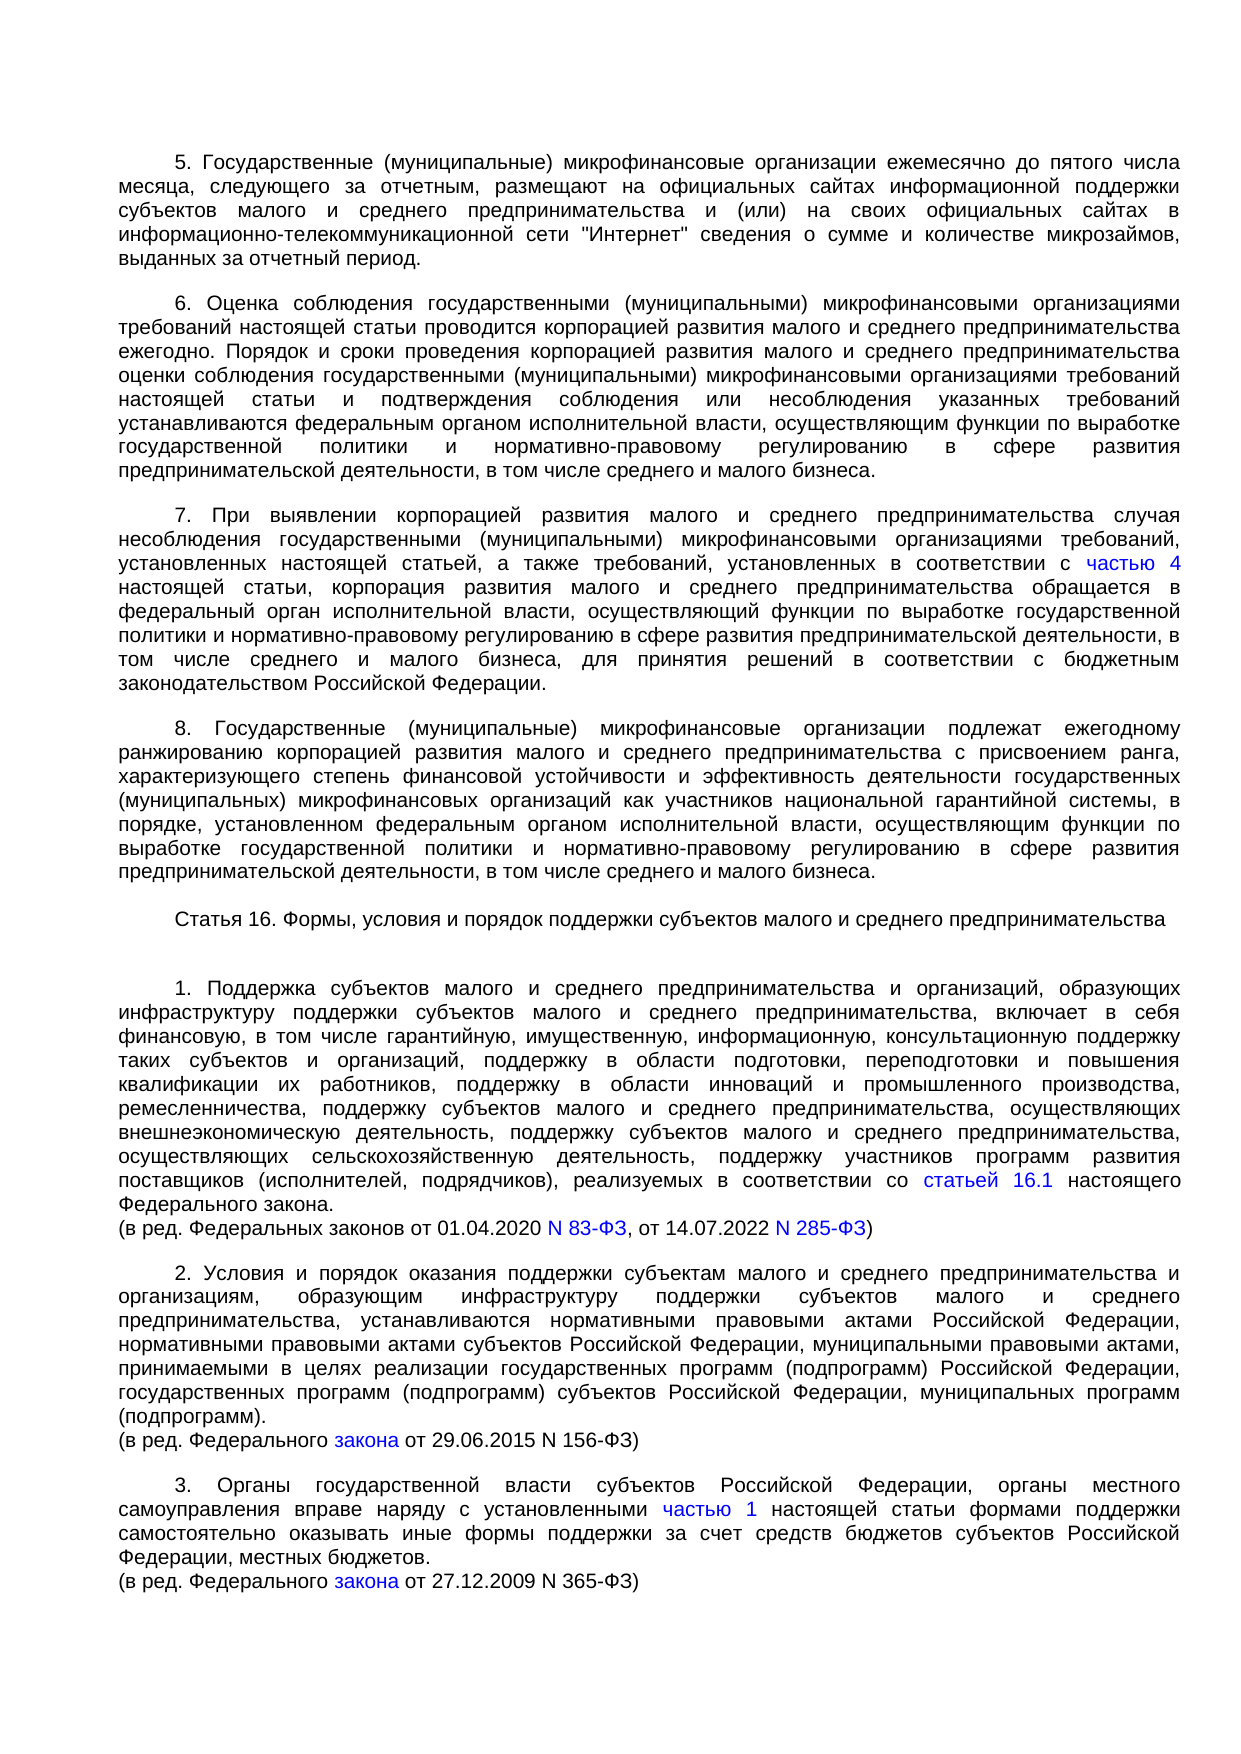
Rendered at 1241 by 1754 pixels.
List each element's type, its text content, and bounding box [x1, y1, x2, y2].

text 3. Органы государственной власти субъектов Российской Федерации, органы местного самоуправления вправе наряду с установленными частью 1 настоящей статьи формами поддержки самостоятельно оказывать иные формы поддержки за счет средств бюджетов субъектов Российской Федерации, местных бюджетов. [118, 1473, 1181, 1569]
text Статья 16. Формы, условия и порядок поддержки субъектов малого и среднего предпринимательства [118, 907, 1181, 931]
text (в ред. Федерального закона от 27.12.2009 N 365-ФЗ) [118, 1569, 1181, 1593]
text 2. Условия и порядок оказания поддержки субъектам малого и среднего предпринимательства и организациям, образующим инфраструктуру поддержки субъектов малого и среднего предпринимательства, устанавливаются нормативными правовыми актами Российской Федерации, нормативными правовыми актами субъектов Российской Федерации, муниципальными правовыми актами, принимаемыми в целях реализации государственных программ (подпрограмм) Российской Федерации, государственных программ (подпрограмм) субъектов Российской Федерации, муниципальных программ (подпрограмм). [118, 1260, 1181, 1428]
text 5. Государственные (муниципальные) микрофинансовые организации ежемесячно до пятого числа месяца, следующего за отчетным, размещают на официальных сайтах информационной поддержки субъектов малого и среднего предпринимательства и (или) на своих официальных сайтах в информационно-телекоммуникационной сети "Интернет" сведения о сумме и количестве микрозаймов, выданных за отчетный период. [118, 150, 1181, 270]
text (в ред. Федерального закона от 29.06.2015 N 156-ФЗ) [118, 1428, 1181, 1452]
text 6. Оценка соблюдения государственными (муниципальными) микрофинансовыми организациями требований настоящей статьи проводится корпорацией развития малого и среднего предпринимательства ежегодно. Порядок и сроки проведения корпорацией развития малого и среднего предпринимательства оценки соблюдения государственными (муниципальными) микрофинансовыми организациями требований настоящей статьи и подтверждения соблюдения или несоблюдения указанных требований устанавливаются федеральным органом исполнительной власти, осуществляющим функции по выработке государственной политики и нормативно-правовому регулированию в сфере развития предпринимательской деятельности, в том числе среднего и малого бизнеса. [118, 291, 1181, 482]
text 1. Поддержка субъектов малого и среднего предпринимательства и организаций, образующих инфраструктуру поддержки субъектов малого и среднего предпринимательства, включает в себя финансовую, в том числе гарантийную, имущественную, информационную, консультационную поддержку таких субъектов и организаций, поддержку в области подготовки, переподготовки и повышения квалификации их работников, поддержку в области инноваций и промышленного производства, ремесленничества, поддержку субъектов малого и среднего предпринимательства, осуществляющих внешнеэкономическую деятельность, поддержку субъектов малого и среднего предпринимательства, осуществляющих сельскохозяйственную деятельность, поддержку участников программ развития поставщиков (исполнителей, подрядчиков), реализуемых в соответствии со статьей 16.1 настоящего Федерального закона. [118, 976, 1181, 1216]
text (в ред. Федеральных законов от 01.04.2020 N 83-ФЗ, от 14.07.2022 N 285-ФЗ) [118, 1216, 1181, 1239]
text 8. Государственные (муниципальные) микрофинансовые организации подлежат ежегодному ранжированию корпорацией развития малого и среднего предпринимательства с присвоением ранга, характеризующего степень финансовой устойчивости и эффективность деятельности государственных (муниципальных) микрофинансовых организаций как участников национальной гарантийной системы, в порядке, установленном федеральным органом исполнительной власти, осуществляющим функции по выработке государственной политики и нормативно-правовому регулированию в сфере развития предпринимательской деятельности, в том числе среднего и малого бизнеса. [118, 716, 1181, 883]
text 7. При выявлении корпорацией развития малого и среднего предпринимательства случая несоблюдения государственными (муниципальными) микрофинансовыми организациями требований, установленных настоящей статьей, а также требований, установленных в соответствии с частью 4 настоящей статьи, корпорация развития малого и среднего предпринимательства обращается в федеральный орган исполнительной власти, осуществляющий функции по выработке государственной политики и нормативно-правовому регулированию в сфере развития предпринимательской деятельности, в том числе среднего и малого бизнеса, для принятия решений в соответствии с бюджетным законодательством Российской Федерации. [118, 503, 1181, 695]
